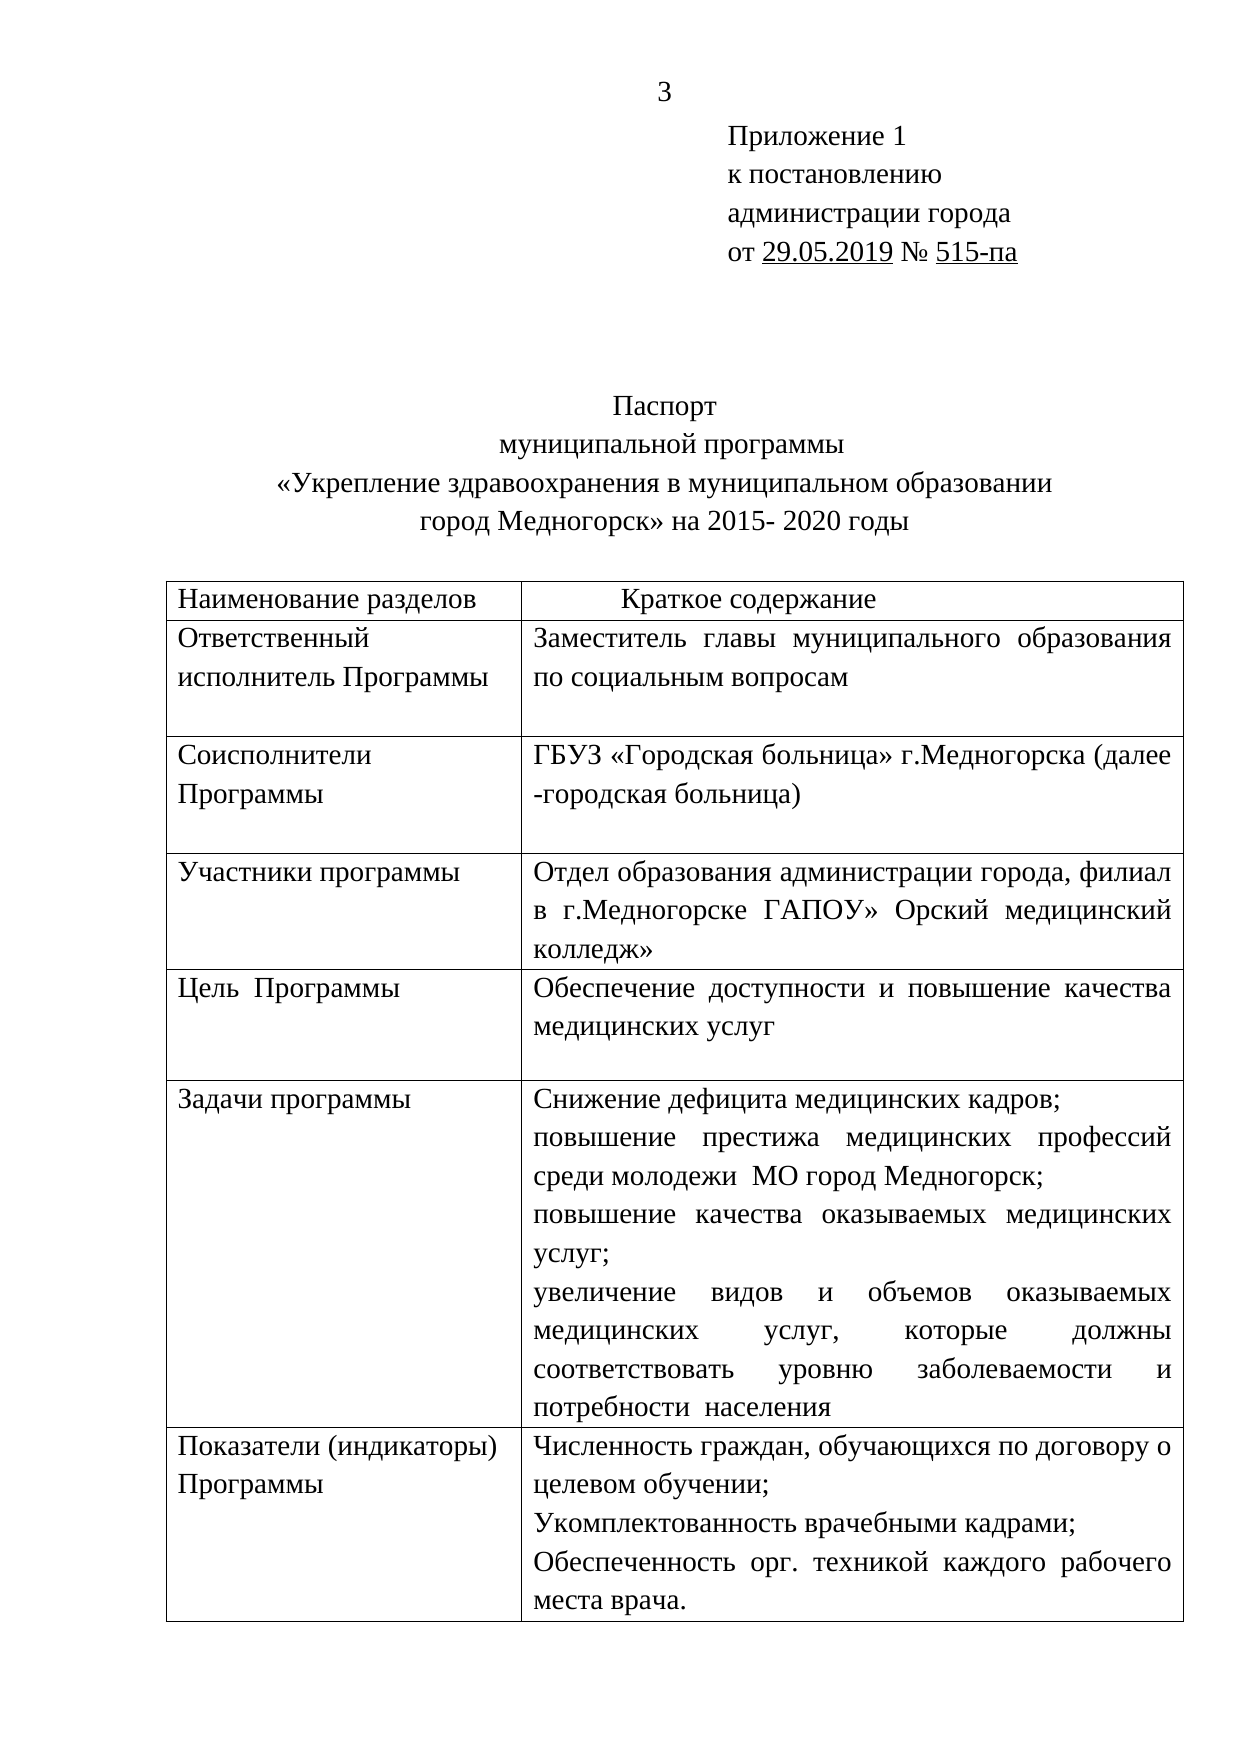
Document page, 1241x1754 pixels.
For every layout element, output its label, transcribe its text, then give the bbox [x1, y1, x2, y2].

text Приложение 1 [727, 118, 1152, 152]
text «Укрепление здравоохранения в муниципальном образовании [177, 465, 1152, 498]
text город Медногорск» на 2015- 2020 годы [177, 503, 1152, 537]
table_cell Обеспечение доступности и повышение качества медицинских услуг [522, 970, 1183, 1080]
text муниципальной программы [177, 426, 1152, 460]
table_cell Отдел образования администрации города, филиал в г.Медногорске ГАПОУ» Орский медицинский колледж» [522, 854, 1183, 969]
table_cell Соисполнители Программы [167, 737, 521, 853]
table_cell Заместитель главы муниципального образования по социальным вопросам [522, 621, 1183, 736]
text администрации города [727, 195, 1152, 229]
text от 29.05.2019 № 515-па [727, 234, 1152, 267]
table_cell Задачи программы [167, 1081, 521, 1427]
table_cell Снижение дефицита медицинских кадров; повышение престижа медицинских профессий среди молодежи МО город Медногорск; повышение качества оказываемых медицинских услуг; увеличение видов и объемов оказываемых медицинских услуг, которые должны соответствовать уровню заболеваемости и потребности населения [522, 1081, 1183, 1427]
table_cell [522, 1428, 1183, 1621]
table_cell ГБУЗ «Городская больница» г.Медногорска (далее -городская больница) [522, 737, 1183, 853]
table_header Наименование разделов [167, 582, 521, 619]
text Паспорт [177, 388, 1152, 421]
table_header Краткое содержание [522, 582, 1183, 619]
table_cell Цель Программы [167, 970, 521, 1080]
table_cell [167, 1428, 521, 1621]
table_cell Участники программы [167, 854, 521, 969]
table_cell Ответственный исполнитель Программы [167, 621, 521, 736]
text к постановлению [727, 157, 1152, 190]
